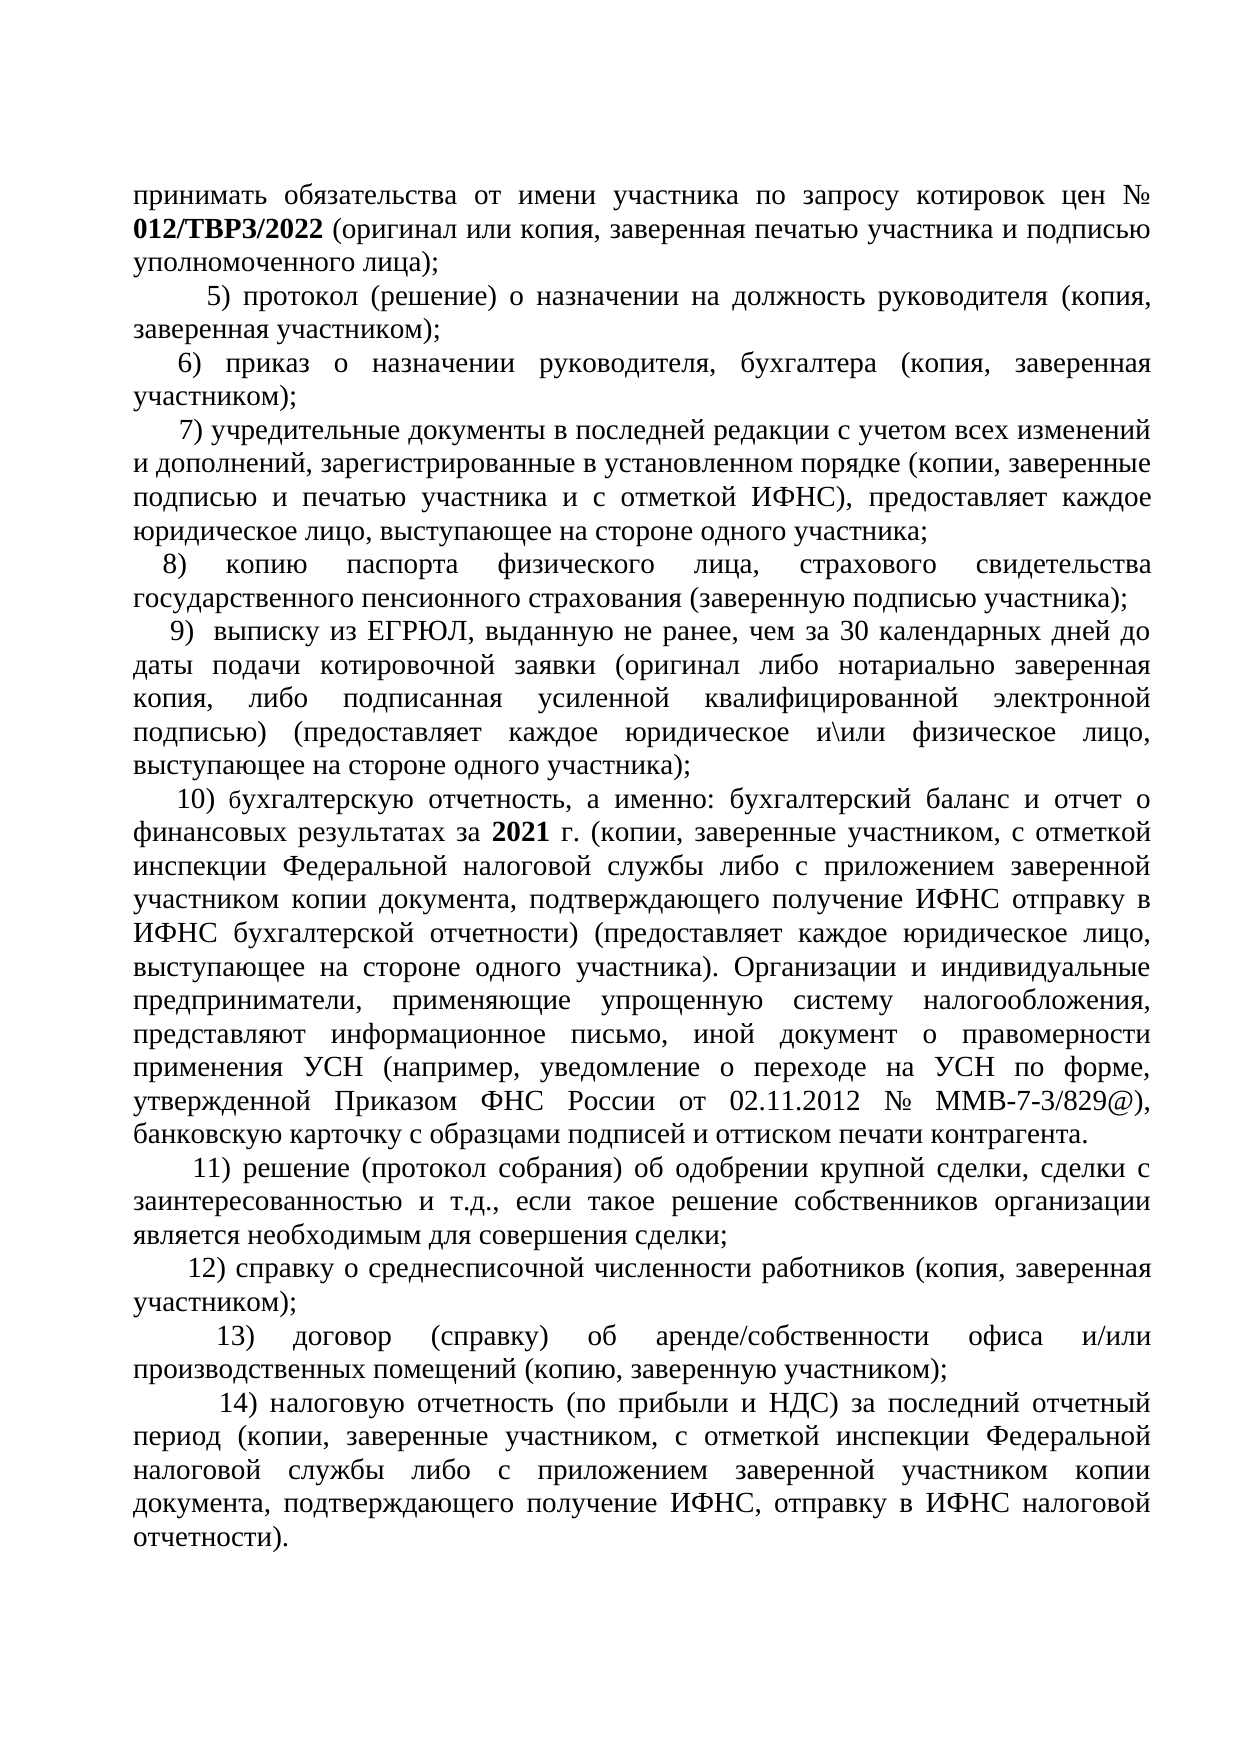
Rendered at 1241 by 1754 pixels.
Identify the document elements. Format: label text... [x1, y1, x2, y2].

list 12) справку о среднесписочной численности работников (копия, заверенная участником); [133, 1251, 1152, 1318]
list 6) приказ о назначении руководителя, бухгалтера (копия, заверенная участником); [133, 345, 1152, 412]
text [133, 177, 1152, 278]
list 5) протокол (решение) о назначении на должность руководителя (копия, заверенная участником); [133, 278, 1152, 345]
list 11) решение (протокол собрания) об одобрении крупной сделки, сделки с заинтересованностью и т.д., если такое решение собственников организации является необходимым для совершения сделки; [133, 1150, 1152, 1251]
text 7) учредительные документы в последней редакции с учетом всех изменений и дополнений, зарегистрированные в установленном порядке (копии, заверенные подписью и печатью участника и с отметкой ИФНС), предоставляет каждое юридическое лицо, выступающее на стороне одного участника; [133, 412, 1152, 546]
text 8) копию паспорта физического лица, страхового свидетельства государственного пенсионного страхования (заверенную подписью участника); [133, 546, 1152, 613]
text 14) налоговую отчетность (по прибыли и НДС) за последний отчетный период (копии, заверенные участником, с отметкой инспекции Федеральной налоговой службы либо с приложением заверенной участником копии документа, подтверждающего получение ИФНС, отправку в ИФНС налоговой отчетности). [133, 1385, 1152, 1552]
text 13) договор (справку) об аренде/собственности офиса и/или производственных помещений (копию, заверенную участником); [133, 1318, 1152, 1385]
text 10) бухгалтерскую отчетность, а именно: бухгалтерский баланс и отчет о финансовых результатах за 2021 г. (копии, заверенные участником, с отметкой инспекции Федеральной налоговой службы либо с приложением заверенной участником копии документа, подтверждающего получение ИФНС отправку в ИФНС бухгалтерской отчетности) (предоставляет каждое юридическое лицо, выступающее на стороне одного участника). Организации и индивидуальные предприниматели, применяющие упрощенную систему налогообложения, представляют информационное письмо, иной документ о правомерности применения УСН (например, уведомление о переходе на УСН по форме, утвержденной Приказом ФНС России от 02.11.2012 № ММВ-7-3/829@), банковскую карточку с образцами подписей и оттиском печати контрагента. [133, 781, 1152, 1150]
text 9) выписку из ЕГРЮЛ, выданную не ранее, чем за 30 календарных дней до даты подачи котировочной заявки (оригинал либо нотариально заверенная копия, либо подписанная усиленной квалифицированной электронной подписью) (предоставляет каждое юридическое и\или физическое лицо, выступающее на стороне одного участника); [133, 613, 1152, 781]
